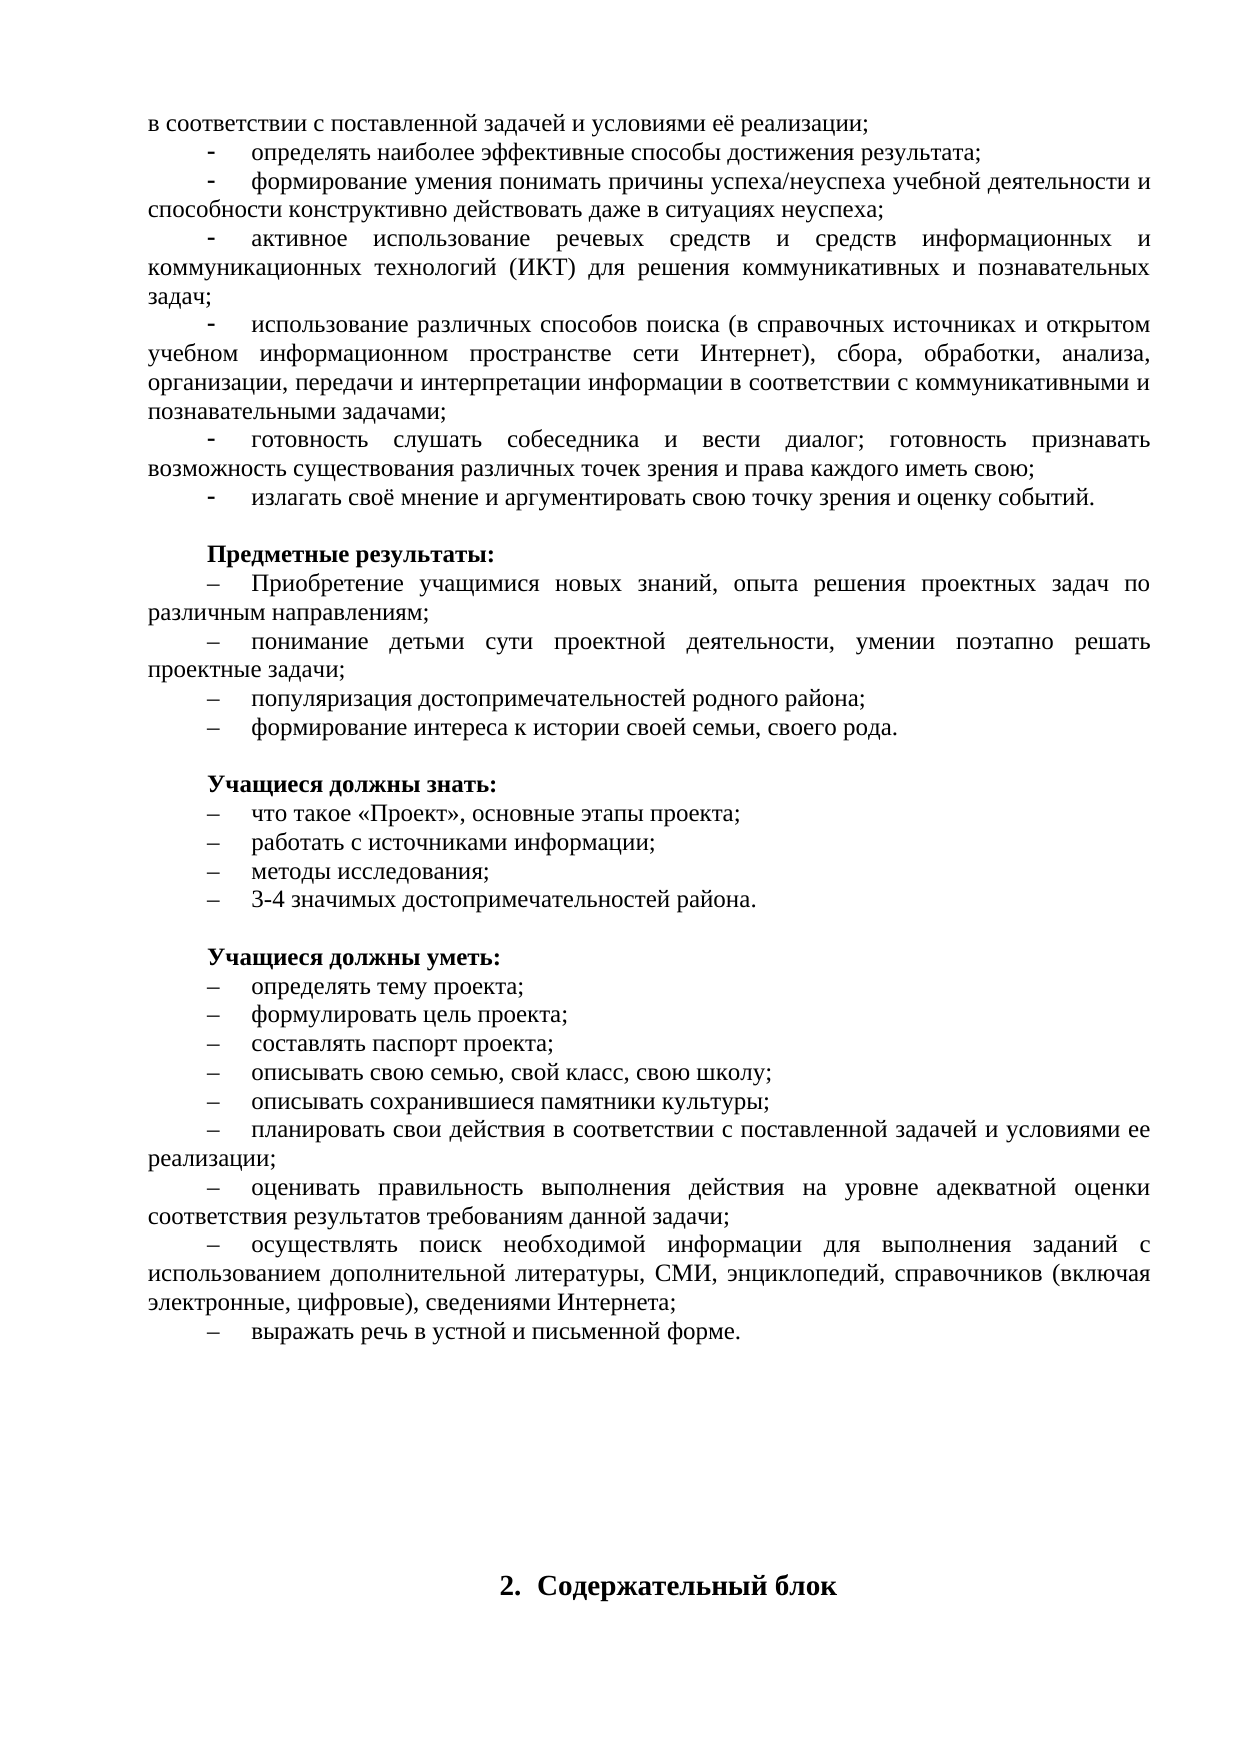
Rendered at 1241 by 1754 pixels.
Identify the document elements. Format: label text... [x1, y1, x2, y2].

list использование различных способов поиска (в справочных источниках и открытом учебном информационном пространстве сети Интернет), сбора, обработки, анализа, организации, передачи и интерпретации информации в соответствии с коммуникативными и познавательными задачами; [148, 309, 1151, 424]
list выражать речь в устной и письменной форме. [148, 1316, 1151, 1344]
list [148, 108, 1151, 137]
list понимание детьми сути проектной деятельности, умении поэтапно решать проектные задачи; [148, 626, 1151, 683]
list формирование интереса к истории своей семьи, своего рода. [148, 712, 1151, 741]
list Содержательный блок [185, 1568, 1151, 1601]
text Учащиеся должны уметь: [148, 942, 1151, 971]
list готовность слушать собеседника и вести диалог; готовность признавать возможность существования различных точек зрения и права каждого иметь свою; [148, 424, 1151, 482]
subtitle Предметные результаты: [148, 539, 1151, 568]
subtitle Приобретение учащимися новых знаний, опыта решения проектных задач по различным направлениям; [148, 568, 1151, 626]
list 3-4 значимых достопримечательностей района. [148, 884, 1151, 913]
list методы исследования; [148, 856, 1151, 884]
list планировать свои действия в соответствии с поставленной задачей и условиями ее реализации; [148, 1114, 1151, 1172]
list определять наиболее эффективные способы достижения результата; [148, 137, 1151, 166]
list определять тему проекта; [148, 971, 1151, 999]
list активное использование речевых средств и средств информационных и коммуникационных технологий (ИКТ) для решения коммуникативных и познавательных задач; [148, 223, 1151, 309]
subtitle Учащиеся должны знать: [148, 769, 1151, 798]
list формирование умения понимать причины успеха/неуспеха учебной деятельности и способности конструктивно действовать даже в ситуациях неуспеха; [148, 166, 1151, 223]
list описывать свою семью, свой класс, свою школу; [148, 1057, 1151, 1086]
list оценивать правильность выполнения действия на уровне адекватной оценки соответствия результатов требованиям данной задачи; [148, 1172, 1151, 1229]
list составлять паспорт проекта; [148, 1028, 1151, 1057]
list популяризация достопримечательностей родного района; [148, 683, 1151, 712]
list формулировать цель проекта; [148, 999, 1151, 1028]
list что такое «Проект», основные этапы проекта; [148, 798, 1151, 827]
list работать с источниками информации; [148, 827, 1151, 856]
list осуществлять поиск необходимой информации для выполнения заданий с использованием дополнительной литературы, СМИ, энциклопедий, справочников (включая электронные, цифровые), сведениями Интернета; [148, 1229, 1151, 1316]
list описывать сохранившиеся памятники культуры; [148, 1086, 1151, 1114]
list излагать своё мнение и аргументировать свою точку зрения и оценку событий. [148, 482, 1151, 511]
